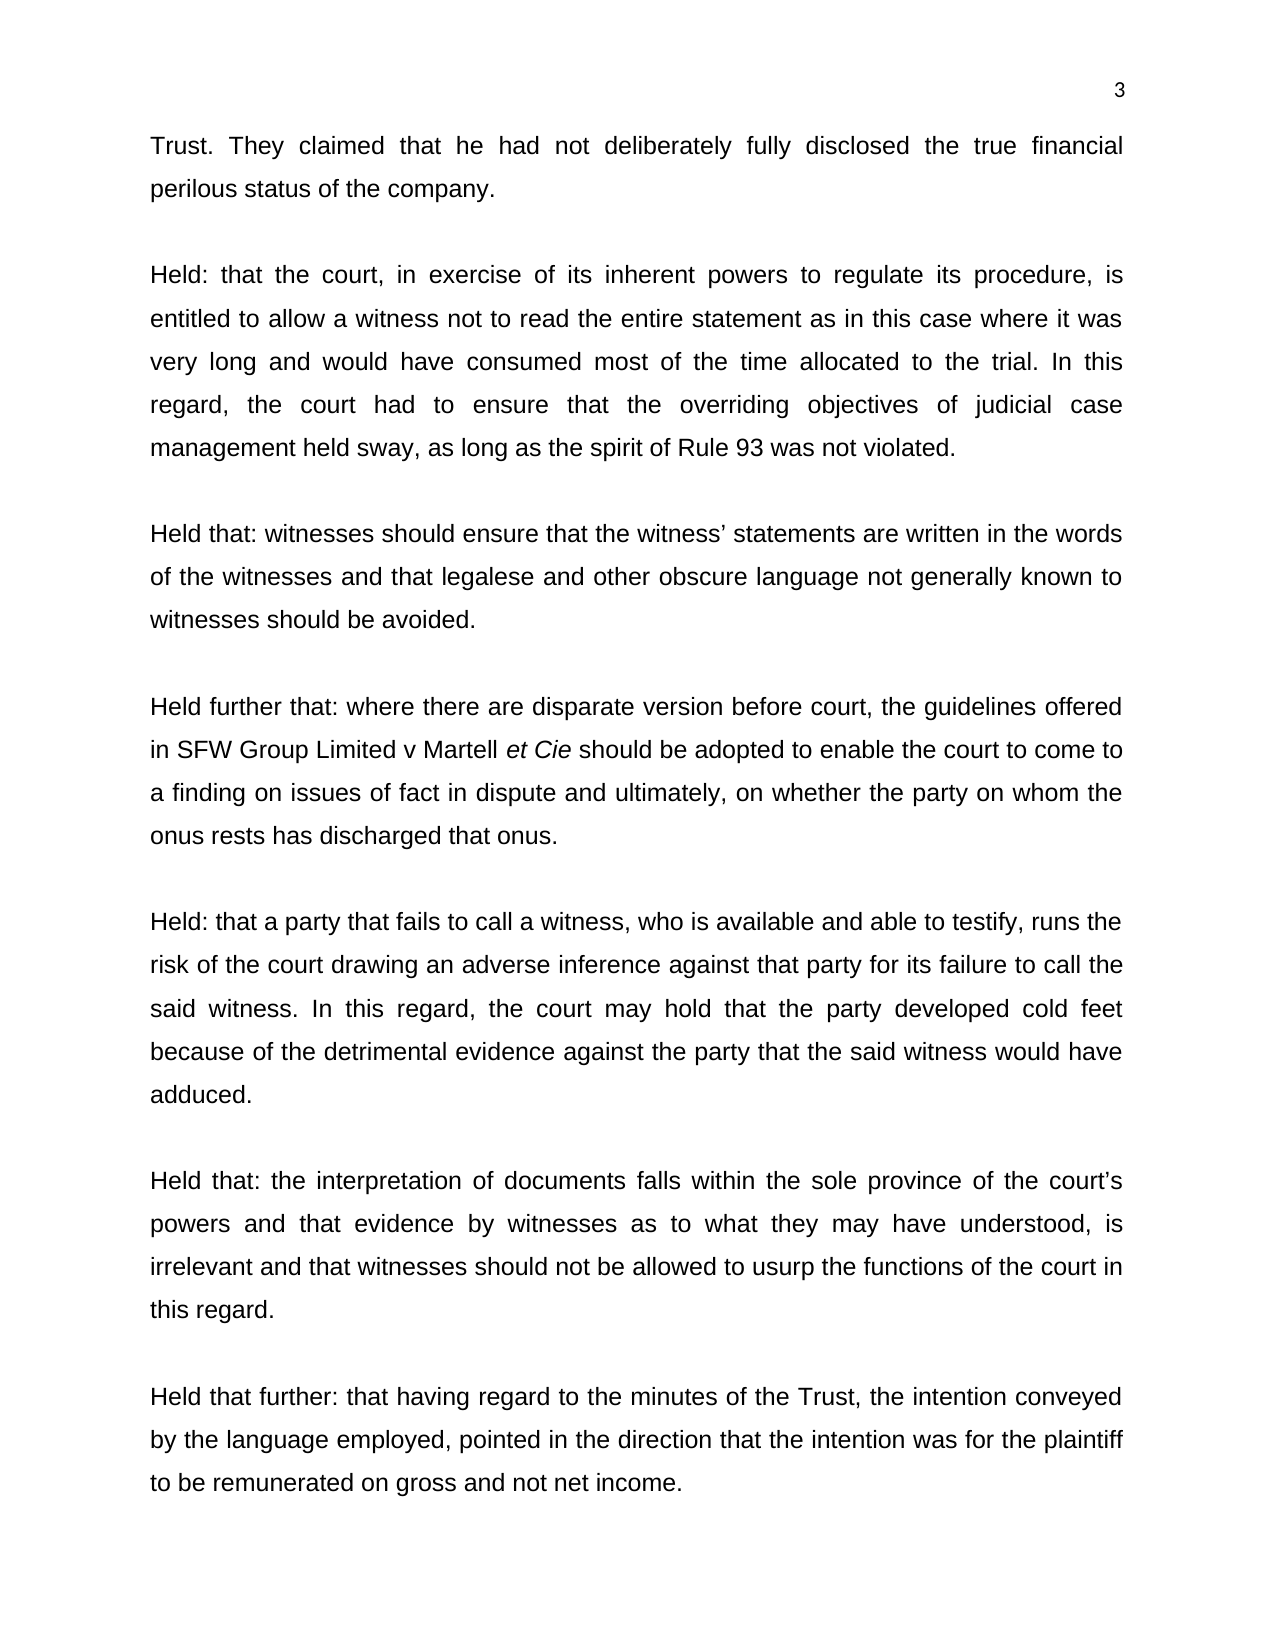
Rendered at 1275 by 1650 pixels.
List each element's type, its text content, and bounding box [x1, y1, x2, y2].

text Held further that: where there are disparate version before court, the guidelines offered in SFW Group Limited v Martell et Cie should be adopted to enable the court to come to a finding on issues of fact in dispute and ultimately, on whether the party on whom the onus rests has discharged that onus. [150, 692, 1125, 850]
text Held that further: that having regard to the minutes of the Trust, the intention conveyed by the language employed, pointed in the direction that the intention was for the plaintiff to be remunerated on gross and not net income. [150, 1382, 1125, 1497]
text Held: that the court, in exercise of its inherent powers to regulate its procedure, is entitled to allow a witness not to read the entire statement as in this case where it was very long and would have consumed most of the time allocated to the trial. In this regard, the court had to ensure that the overriding objectives of judicial case management held sway, as long as the spirit of Rule 93 was not violated. [150, 260, 1125, 462]
text Held that: witnesses should ensure that the witness’ statements are written in the words of the witnesses and that legalese and other obscure language not generally known to witnesses should be avoided. [150, 519, 1125, 634]
text Held that: the interpretation of documents falls within the sole province of the court’s powers and that evidence by witnesses as to what they may have understood, is irrelevant and that witnesses should not be allowed to usurp the functions of the court in this regard. [150, 1166, 1125, 1324]
text Held: that a party that fails to call a witness, who is available and able to testify, runs the risk of the court drawing an adverse inference against that party for its failure to call the said witness. In this regard, the court may hold that the party developed cold feet because of the detrimental evidence against the party that the said witness would have adduced. [150, 907, 1125, 1108]
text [150, 131, 1125, 203]
